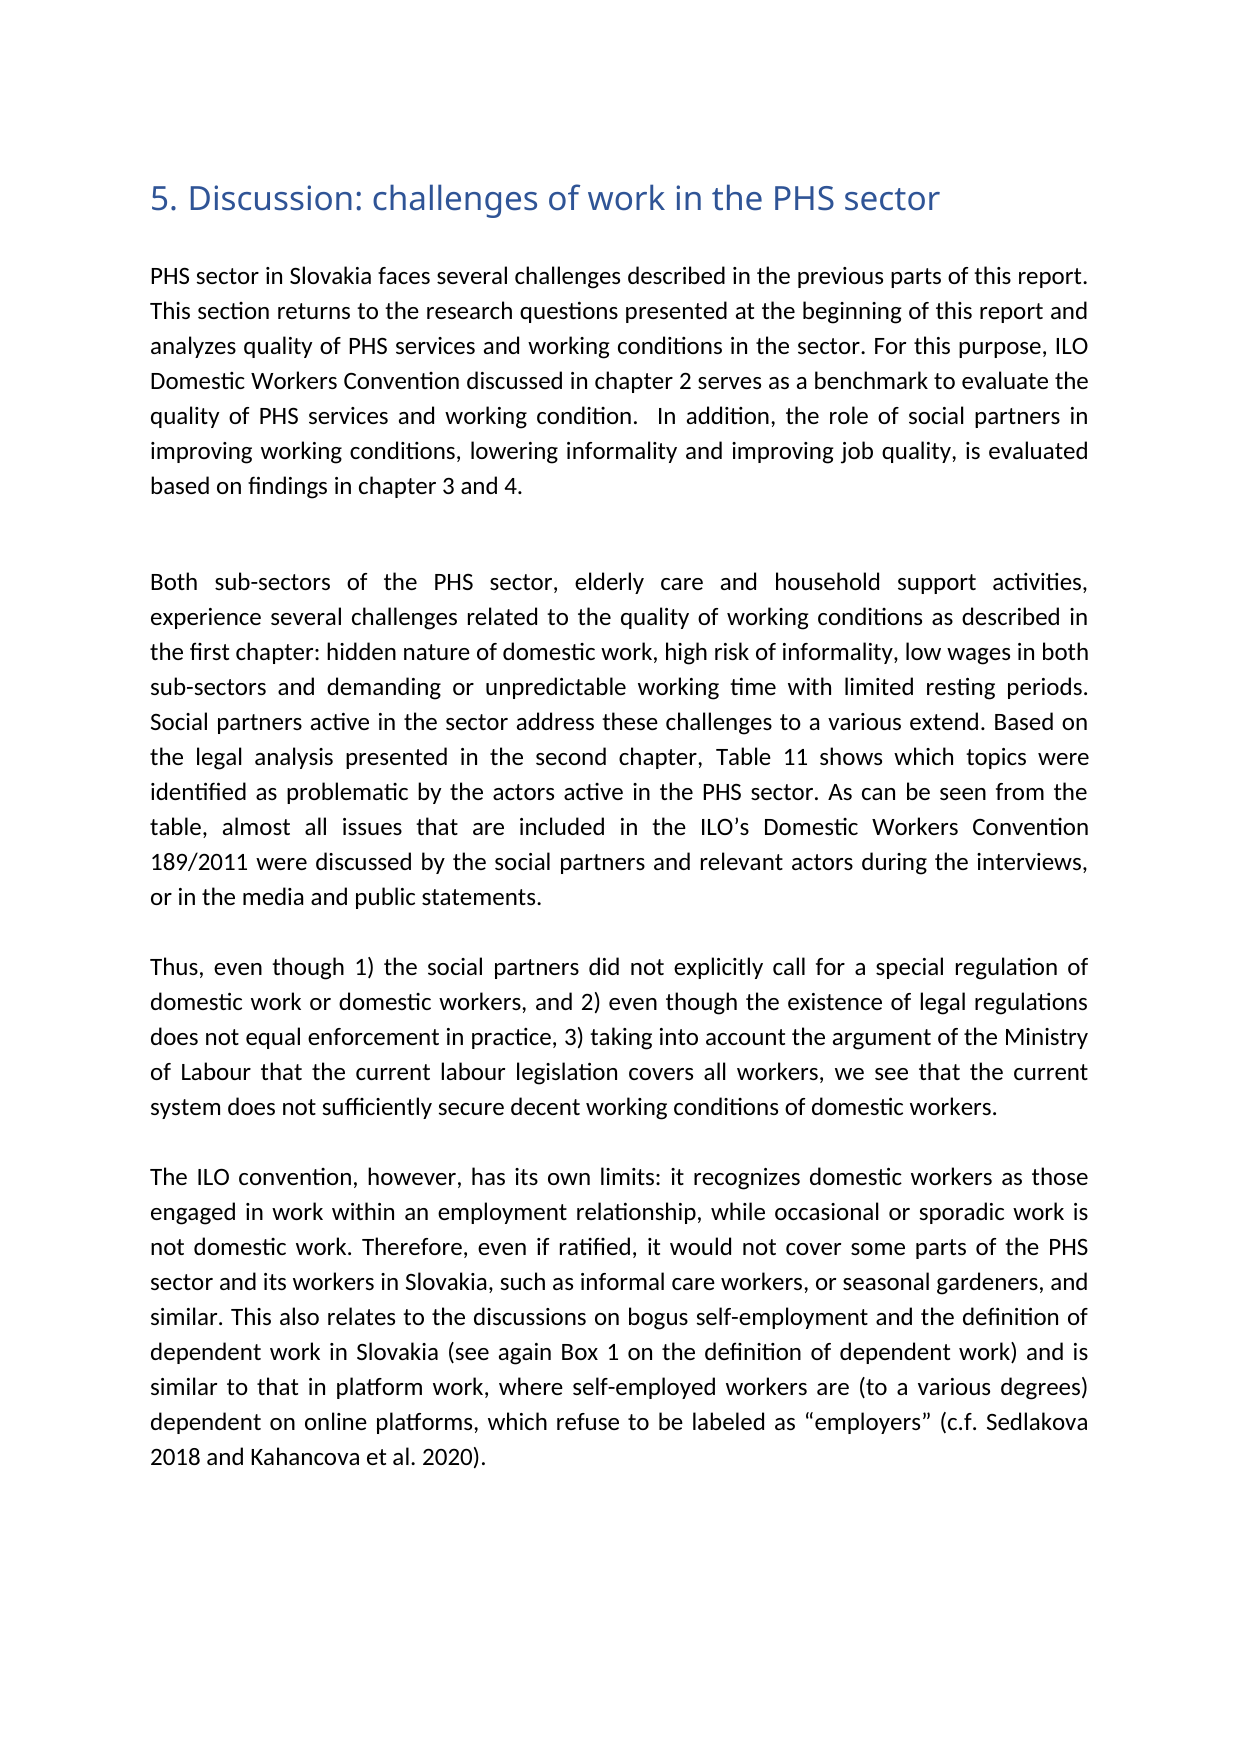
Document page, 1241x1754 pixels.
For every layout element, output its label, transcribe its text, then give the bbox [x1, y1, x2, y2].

text Both sub-sectors of the PHS sector, elderly care and household support activities, experience several challenges related to the quality of working conditions as described in the first chapter: hidden nature of domestic work, high risk of informality, low wages in both sub-sectors and demanding or unpredictable working time with limited resting periods. Social partners active in the sector address these challenges to a various extend. Based on the legal analysis presented in the second chapter, Table 11 shows which topics were identified as problematic by the actors active in the PHS sector. As can be seen from the table, almost all issues that are included in the ILO’s Domestic Workers Convention 189/2011 were discussed by the social partners and relevant actors during the interviews, or in the media and public statements. [150, 566, 1090, 911]
text The ILO convention, however, has its own limits: it recognizes domestic workers as those engaged in work within an employment relationship, while occasional or sporadic work is not domestic work. Therefore, even if ratified, it would not cover some parts of the PHS sector and its workers in Slovakia, such as informal care workers, or seasonal gardeners, and similar. This also relates to the discussions on bogus self-employment and the definition of dependent work in Slovakia (see again Box 1 on the definition of dependent work) and is similar to that in platform work, where self-employed workers are (to a various degrees) dependent on online platforms, which refuse to be labeled as “employers” (c.f. Sedlakova 2018 and Kahancova et al. 2020). [150, 1161, 1090, 1471]
text PHS sector in Slovakia faces several challenges described in the previous parts of this report. This section returns to the research questions presented at the beginning of this report and analyzes quality of PHS services and working conditions in the sector. For this purpose, ILO Domestic Workers Convention discussed in chapter 2 serves as a benchmark to evaluate the quality of PHS services and working condition. In addition, the role of social partners in improving working conditions, lowering informality and improving job quality, is evaluated based on findings in chapter 3 and 4. [150, 260, 1090, 501]
subtitle Discussion: challenges of work in the PHS sector [150, 175, 1090, 220]
text Thus, even though 1) the social partners did not explicitly call for a special regulation of domestic work or domestic workers, and 2) even though the existence of legal regulations does not equal enforcement in practice, 3) taking into account the argument of the Ministry of Labour that the current labour legislation covers all workers, we see that the current system does not sufficiently secure decent working conditions of domestic workers. [150, 951, 1090, 1121]
